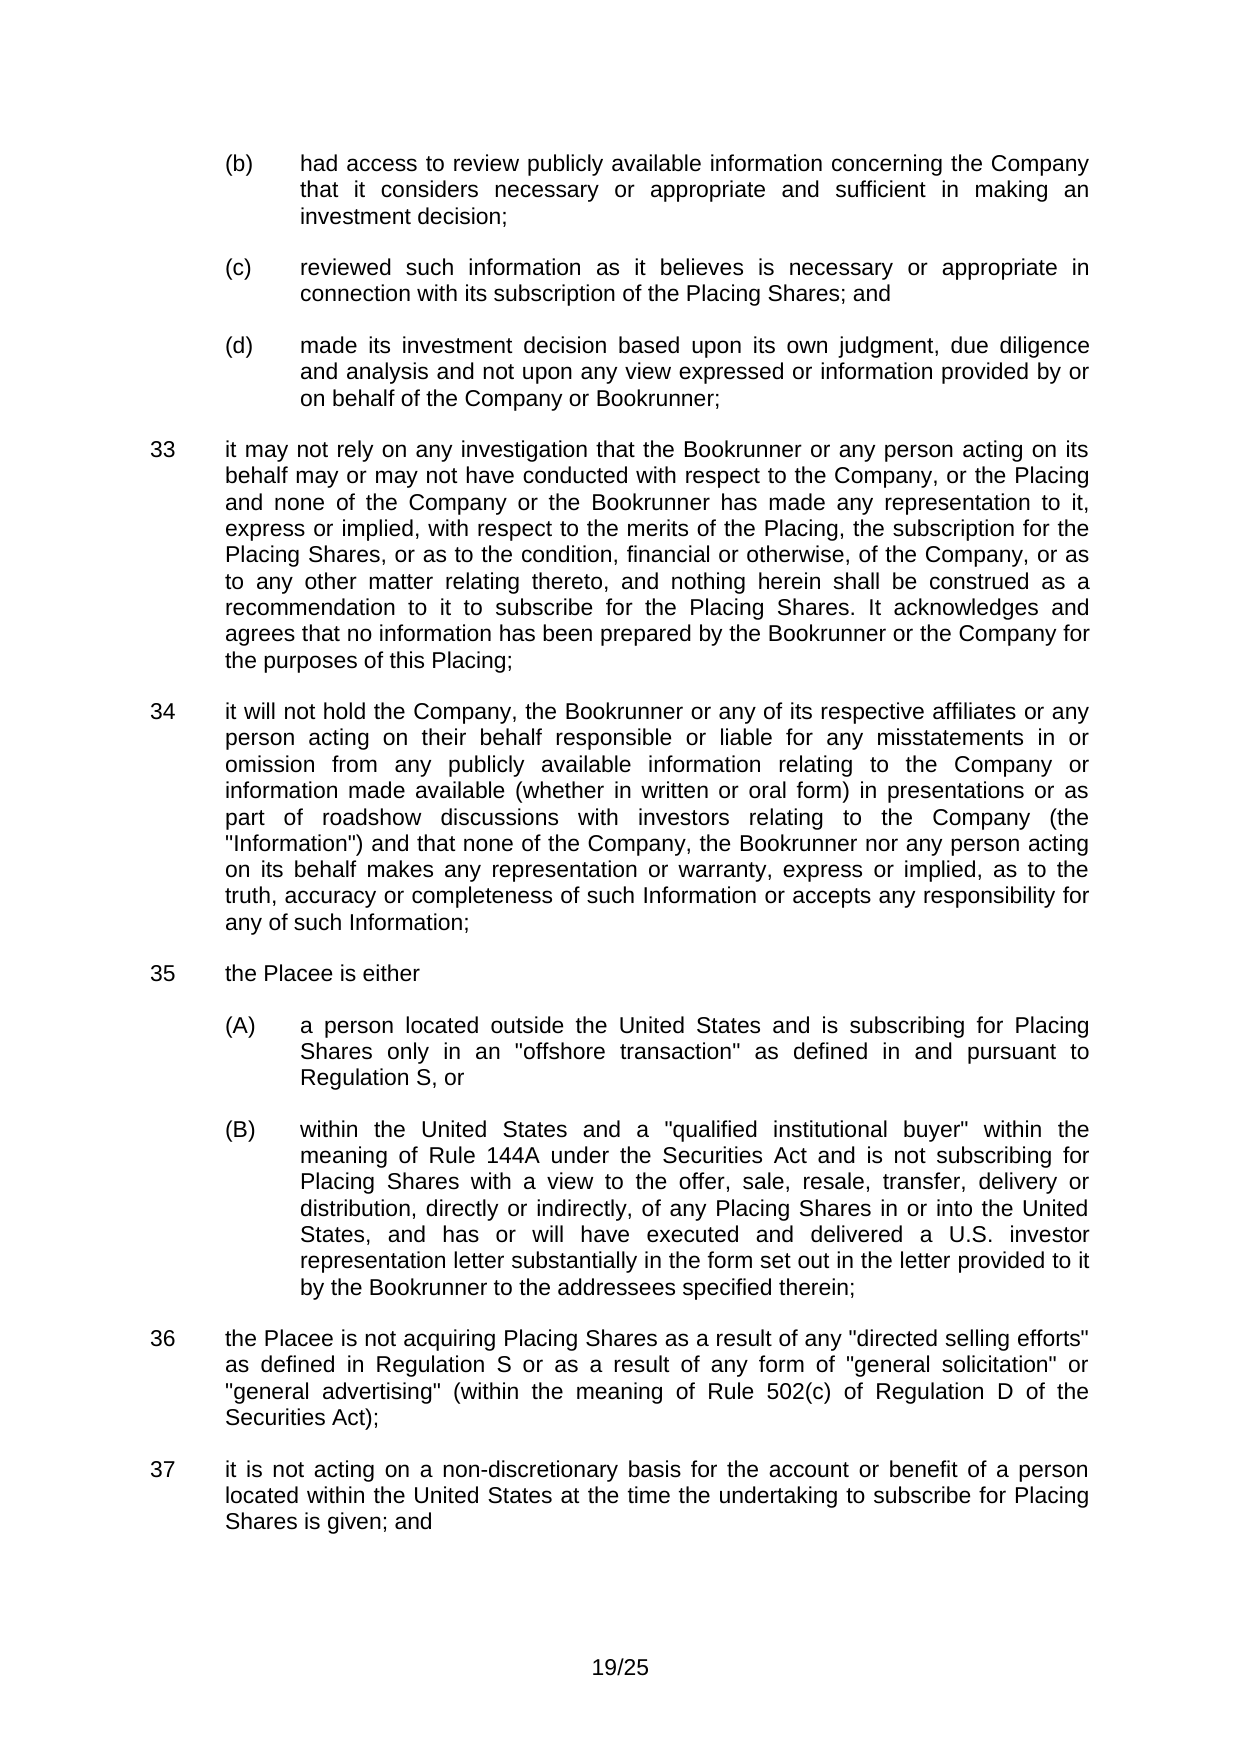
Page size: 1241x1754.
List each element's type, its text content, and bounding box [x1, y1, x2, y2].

text 34 it will not hold the Company, the Bookrunner or any of its respective affiliates or any person acting on their behalf responsible or liable for any misstatements in or omission from any publicly available information relating to the Company or information made available (whether in written or oral form) in presentations or as part of roadshow discussions with investors relating to the Company (the "Information") and that none of the Company, the Bookrunner nor any person acting on its behalf makes any representation or warranty, express or implied, as to the truth, accuracy or completeness of such Information or accepts any responsibility for any of such Information; [150, 698, 1090, 935]
text (d) made its investment decision based upon its own judgment, due diligence and analysis and not upon any view expressed or information provided by or on behalf of the Company or Bookrunner; [225, 332, 1090, 411]
text (b) had access to review publicly available information concerning the Company that it considers necessary or appropriate and sufficient in making an investment decision; [225, 150, 1090, 229]
text (B) within the United States and a "qualified institutional buyer" within the meaning of Rule 144A under the Securities Act and is not subscribing for Placing Shares with a view to the offer, sale, resale, transfer, delivery or distribution, directly or indirectly, of any Placing Shares in or into the United States, and has or will have executed and delivered a U.S. investor representation letter substantially in the form set out in the letter provided to it by the Bookrunner to the addressees specified therein; [225, 1116, 1090, 1300]
text 35 the Placee is either [150, 960, 1090, 987]
text 33 it may not rely on any investigation that the Bookrunner or any person acting on its behalf may or may not have conducted with respect to the Company, or the Placing and none of the Company or the Bookrunner has made any representation to it, express or implied, with respect to the merits of the Placing, the subscription for the Placing Shares, or as to the condition, financial or otherwise, of the Company, or as to any other matter relating thereto, and nothing herein shall be construed as a recommendation to it to subscribe for the Placing Shares. It acknowledges and agrees that no information has been prepared by the Bookrunner or the Company for the purposes of this Placing; [150, 436, 1090, 673]
text (A) a person located outside the United States and is subscribing for Placing Shares only in an "offshore transaction" as defined in and pursuant to Regulation S, or [225, 1012, 1090, 1091]
text (c) reviewed such information as it believes is necessary or appropriate in connection with its subscription of the Placing Shares; and [225, 254, 1090, 307]
text 37 it is not acting on a non-discretionary basis for the account or benefit of a person located within the United States at the time the undertaking to subscribe for Placing Shares is given; and [150, 1456, 1090, 1534]
text 36 the Placee is not acquiring Placing Shares as a result of any "directed selling efforts" as defined in Regulation S or as a result of any form of "general solicitation" or "general advertising" (within the meaning of Rule 502(c) of Regulation D of the Securities Act); [150, 1325, 1090, 1431]
